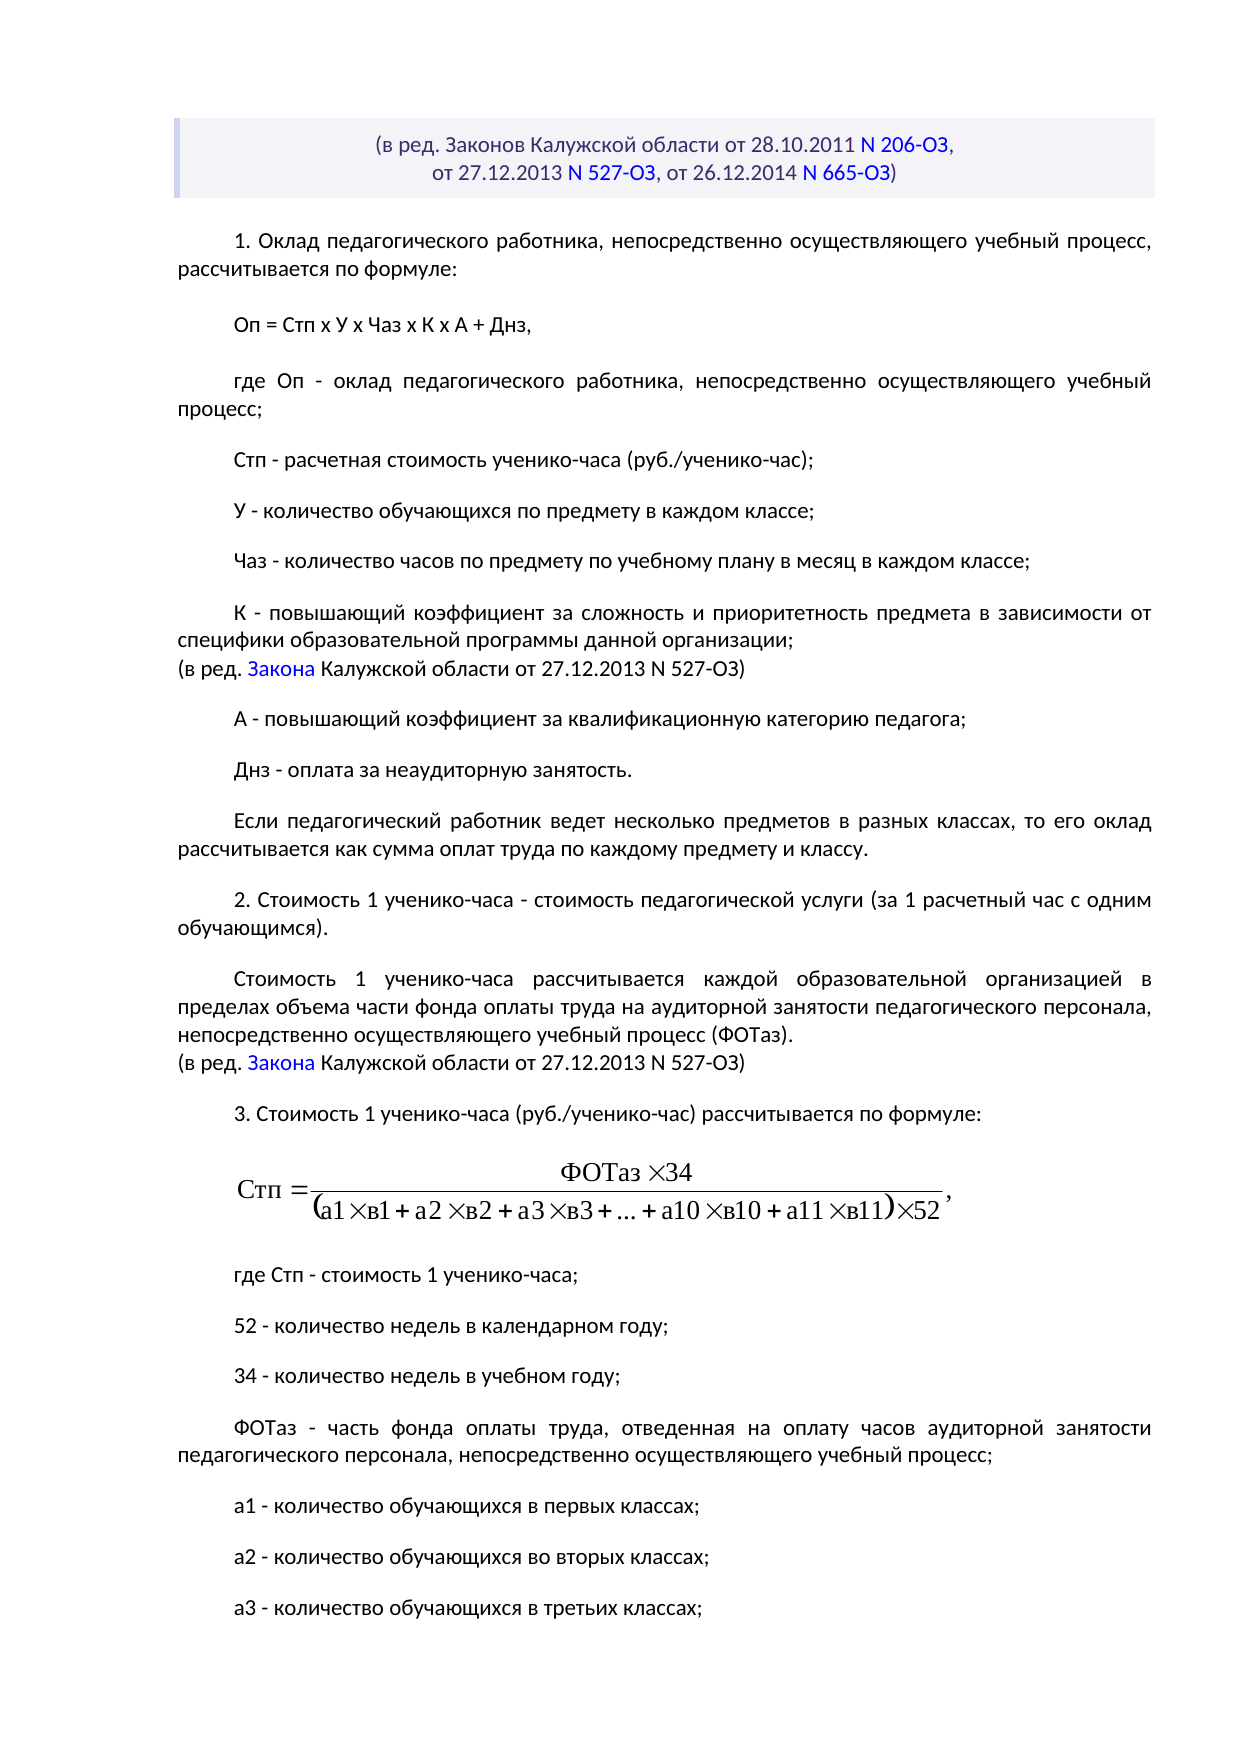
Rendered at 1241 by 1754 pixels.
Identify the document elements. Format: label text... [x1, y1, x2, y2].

text 2. Стоимость 1 ученико-часа - стоимость педагогической услуги (за 1 расчетный час с одним обучающимся). [177, 885, 1152, 941]
text (в ред. Закона Калужской области от 27.12.2013 N 527-ОЗ) [177, 654, 1152, 682]
text 34 - количество недель в учебном году; [177, 1362, 1152, 1390]
text Оп = Стп x У x Чаз x К x А + Днз, [177, 310, 1152, 338]
text Если педагогический работник ведет несколько предметов в разных классах, то его оклад рассчитывается как сумма оплат труда по каждому предмету и классу. [177, 806, 1152, 862]
text 1. Оклад педагогического работника, непосредственно осуществляющего учебный процесс, рассчитывается по формуле: [177, 226, 1152, 282]
text а3 - количество обучающихся в третьих классах; [177, 1593, 1152, 1621]
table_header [180, 118, 1149, 198]
text А - повышающий коэффициент за квалификационную категорию педагога; [177, 704, 1152, 733]
text У - количество обучающихся по предмету в каждом классе; [177, 496, 1152, 524]
text Стп - расчетная стоимость ученико-часа (руб./ученико-час); [177, 445, 1152, 473]
text Чаз - количество часов по предмету по учебному плану в месяц в каждом классе; [177, 547, 1152, 575]
text Стоимость 1 ученико-часа рассчитывается каждой образовательной организацией в пределах объема части фонда оплаты труда на аудиторной занятости педагогического персонала, непосредственно осуществляющего учебный процесс (ФОТаз). [177, 964, 1152, 1048]
text Днз - оплата за неаудиторную занятость. [177, 756, 1152, 783]
text ФОТаз - часть фонда оплаты труда, отведенная на оплату часов аудиторной занятости педагогического персонала, непосредственно осуществляющего учебный процесс; [177, 1413, 1152, 1469]
text а1 - количество обучающихся в первых классах; [177, 1492, 1152, 1519]
text 52 - количество недель в календарном году; [177, 1311, 1152, 1339]
text где Оп - оклад педагогического работника, непосредственно осуществляющего учебный процесс; [177, 366, 1152, 422]
text где Стп - стоимость 1 ученико-часа; [177, 1260, 1152, 1288]
text 3. Стоимость 1 ученико-часа (руб./ученико-час) рассчитывается по формуле: [177, 1099, 1152, 1127]
text (в ред. Закона Калужской области от 27.12.2013 N 527-ОЗ) [177, 1048, 1152, 1076]
text К - повышающий коэффициент за сложность и приоритетность предмета в зависимости от специфики образовательной программы данной организации; [177, 598, 1152, 654]
text а2 - количество обучающихся во вторых классах; [177, 1542, 1152, 1571]
